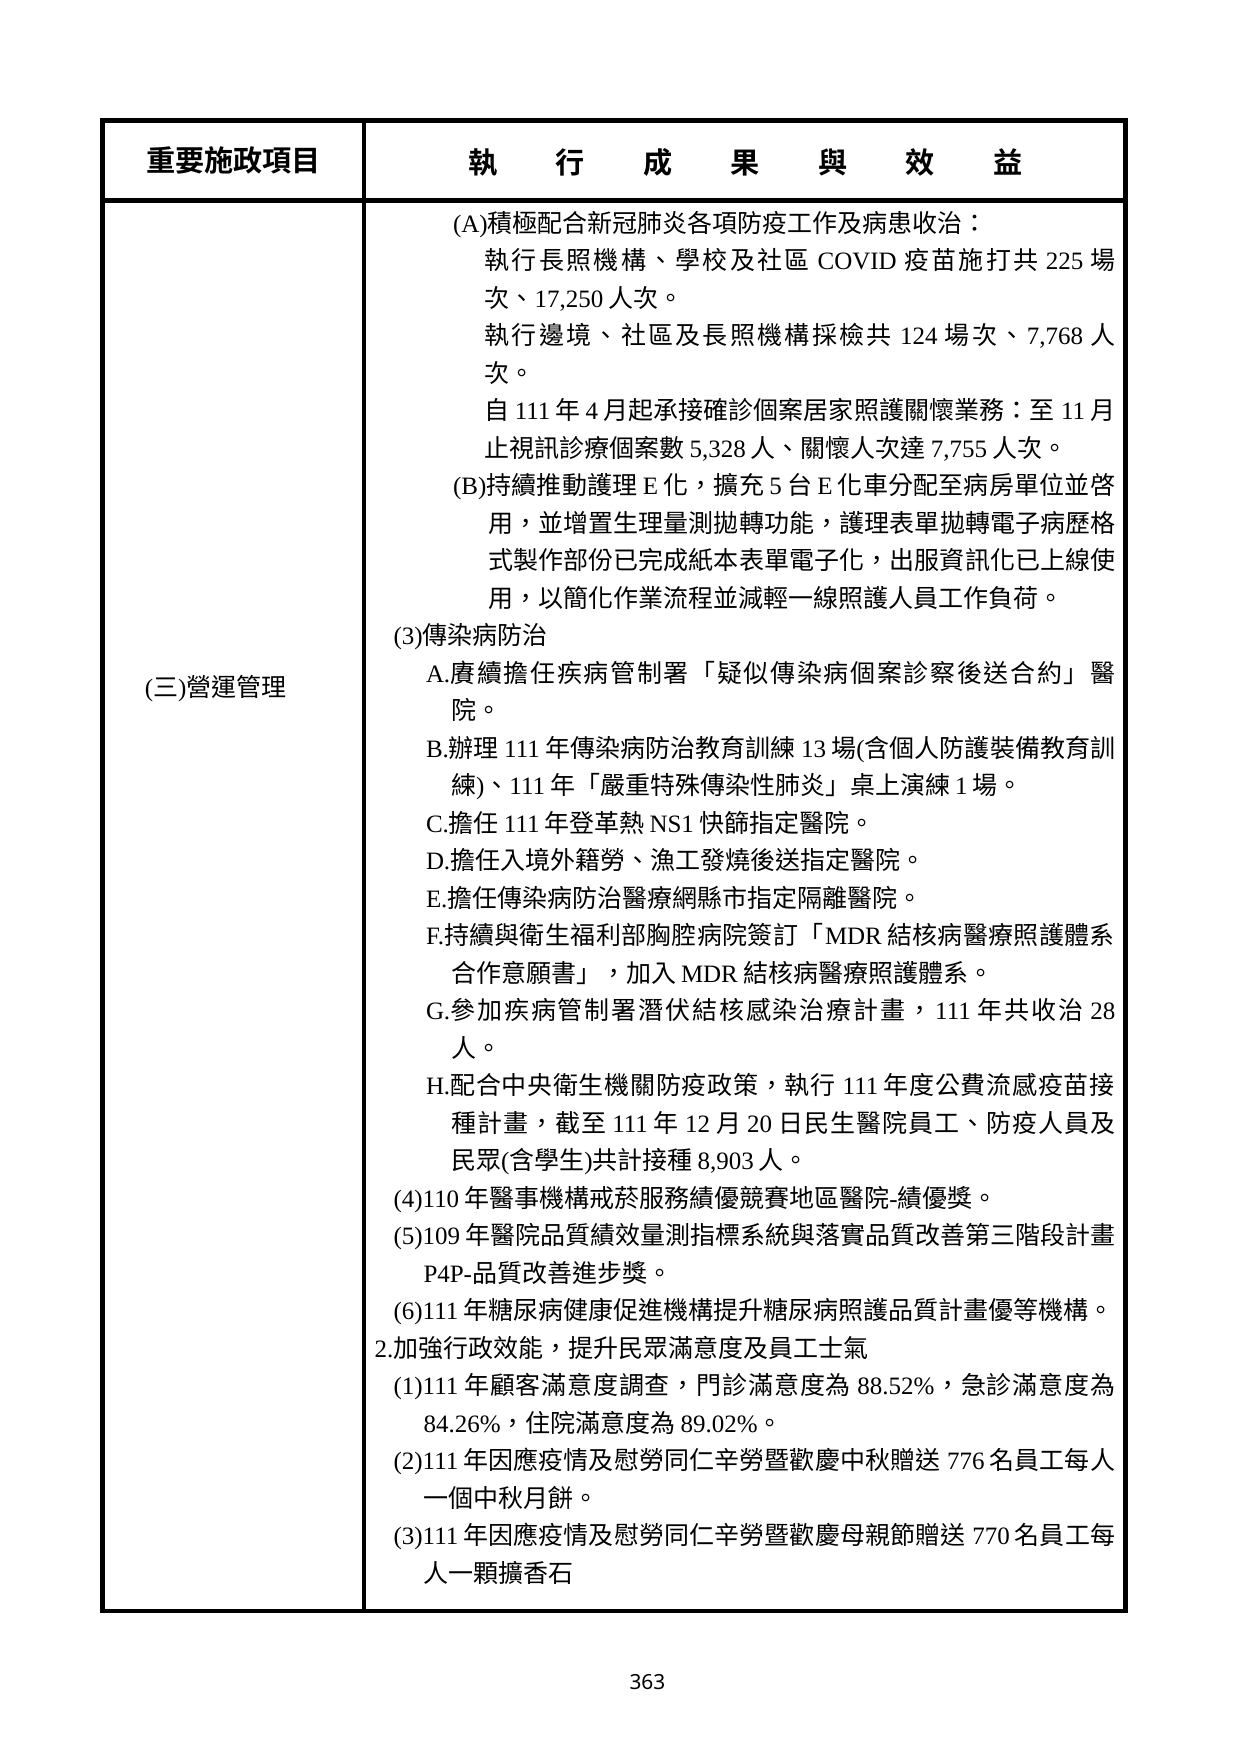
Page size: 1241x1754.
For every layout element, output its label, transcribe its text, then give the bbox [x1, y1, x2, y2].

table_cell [105, 203, 362, 1609]
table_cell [366, 203, 1123, 1609]
table_header 執 行 成 果 與 效 益 [366, 123, 1123, 198]
table_header 重要施政項目 [105, 123, 362, 198]
